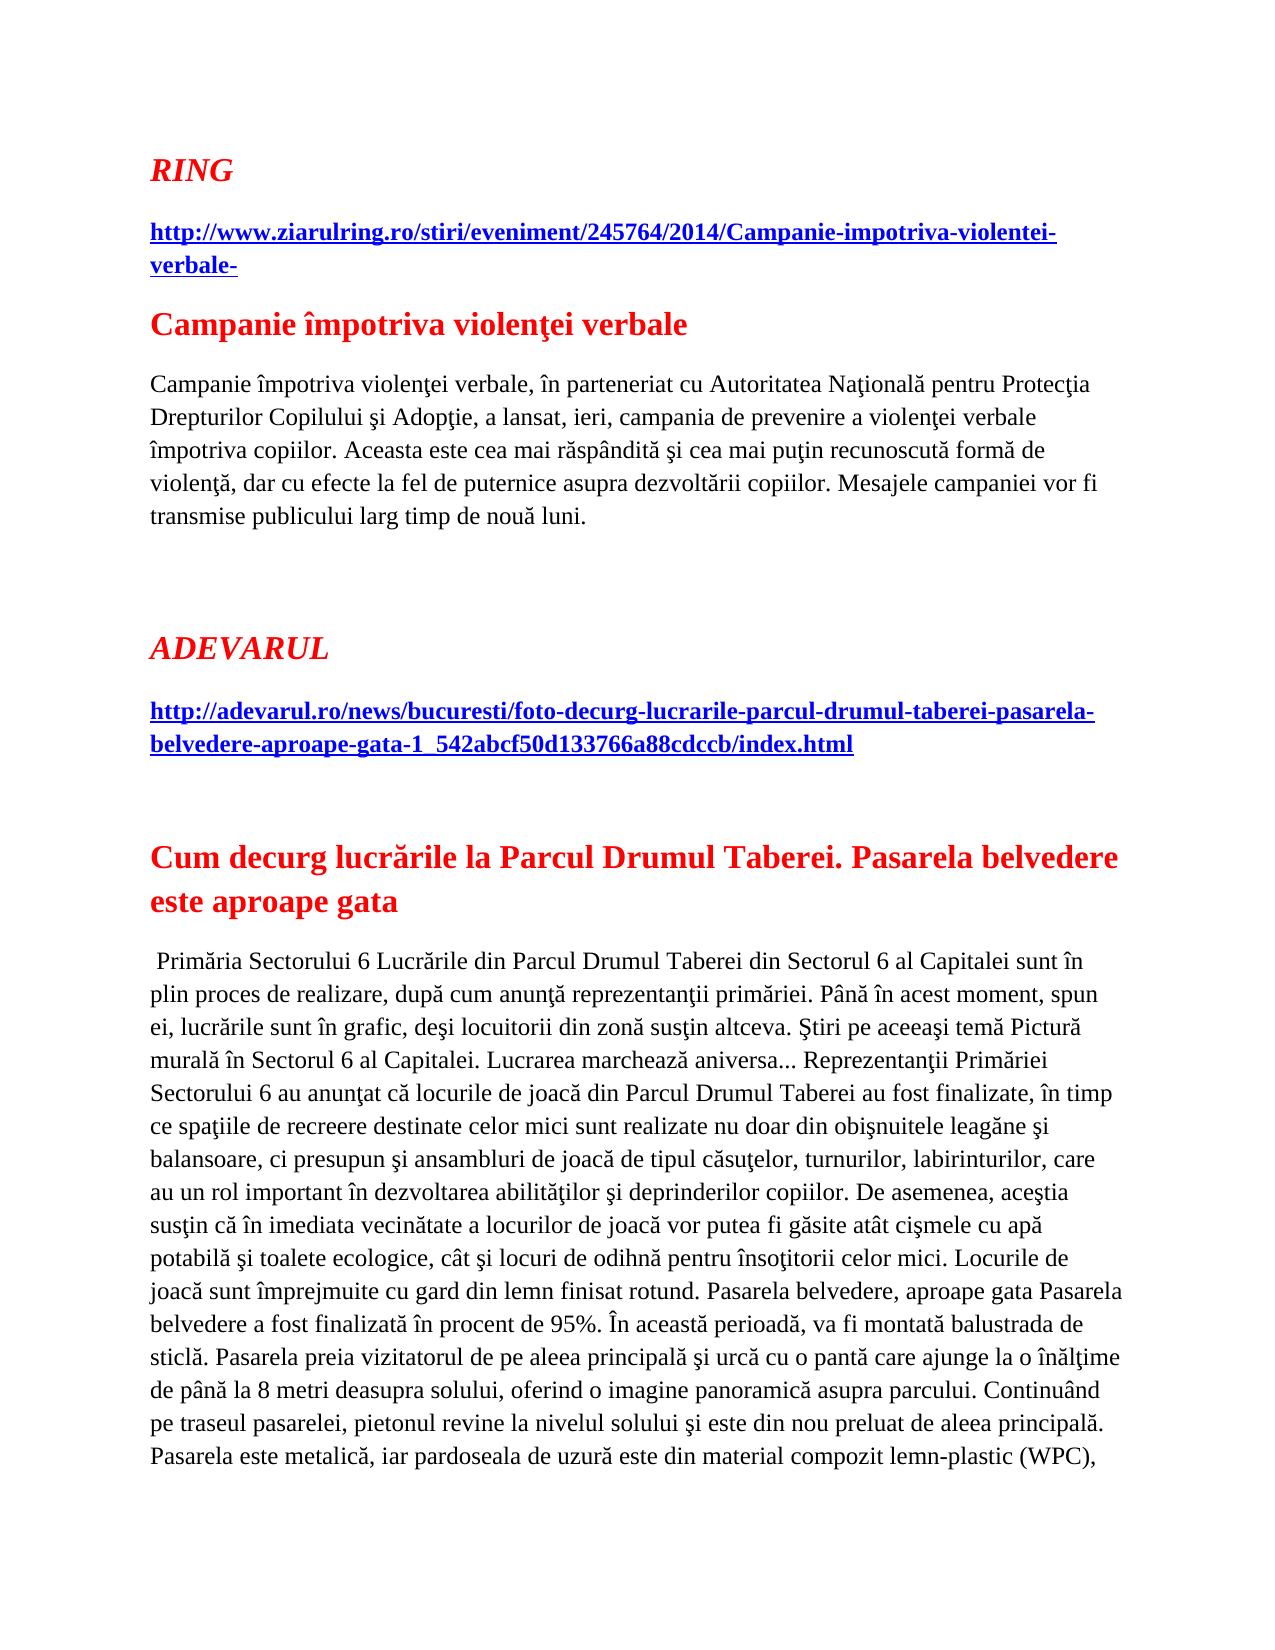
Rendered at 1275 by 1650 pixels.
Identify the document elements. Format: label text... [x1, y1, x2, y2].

text http://adevarul.ro/news/bucuresti/foto-decurg-lucrarile-parcul-drumul-taberei-pasarela-belvedere-aproape-gata-1_542abcf50d133766a88cdccb/index.html [150, 696, 1125, 758]
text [150, 946, 1125, 1470]
text Cum decurg lucrările la Parcul Drumul Taberei. Pasarela belvedere este aproape gata [150, 837, 1125, 919]
text RING [150, 150, 1125, 188]
text Campanie împotriva violenţei verbale, în parteneriat cu Autoritatea Naţională pentru Protecţia Drepturilor Copilului şi Adopţie, a lansat, ieri, de prevenire a violenţei verbale împotriva copiilor. Aceasta este cea mai răspândită şi cea mai puţin recunoscută formă de violenţă, dar cu efecte la fel de puternice asupra dezvoltării copiilor. Mesajele campaniei vor fi transmise publicului larg timp de nouă luni. [150, 369, 1125, 595]
text ADEVARUL [150, 629, 1125, 667]
text Campanie împotriva violenţei verbale [150, 304, 1125, 343]
text http://www.ziarulring.ro/stiri/eveniment/245764/2014/Campanie-impotriva-violentei-verbale- [150, 217, 1125, 279]
